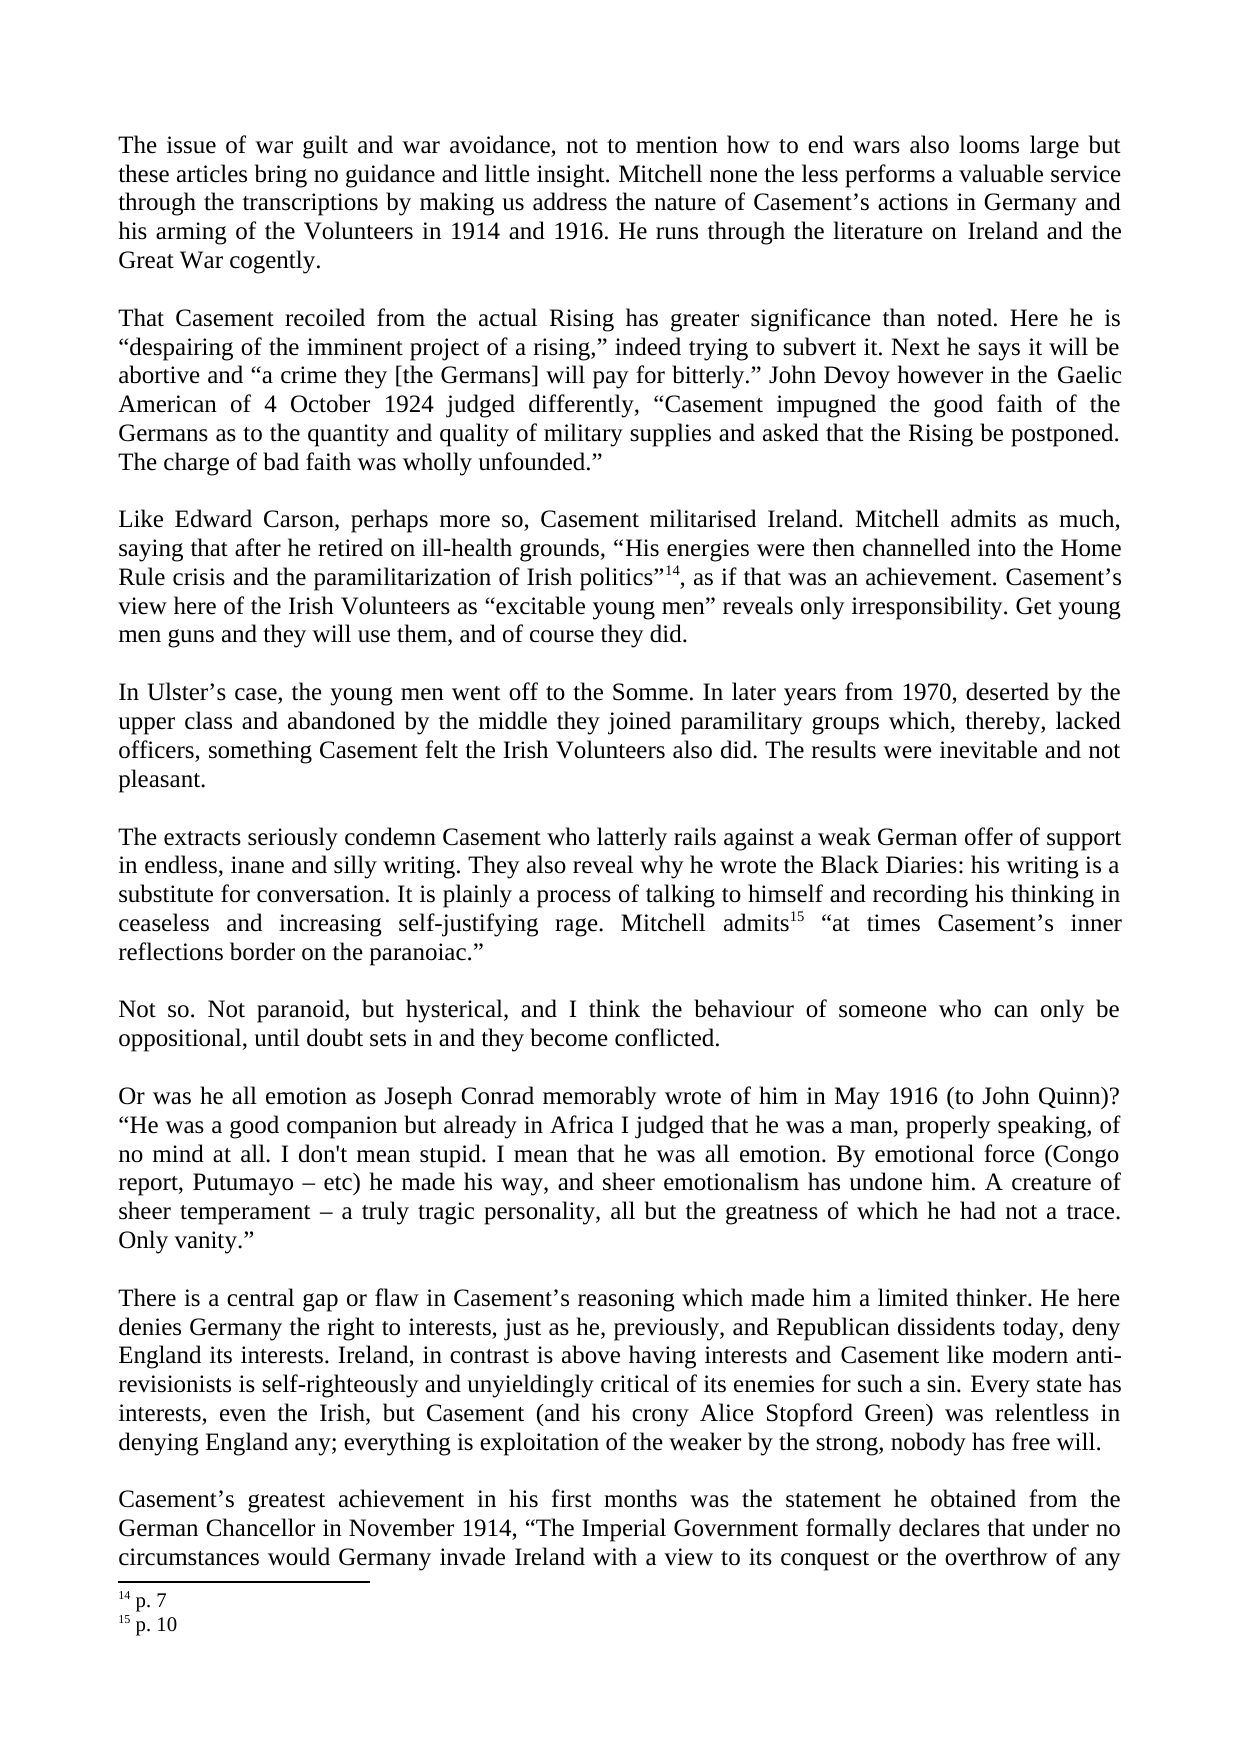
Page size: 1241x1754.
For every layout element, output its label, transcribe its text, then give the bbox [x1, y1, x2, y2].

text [118, 1484, 1122, 1571]
text That Casement recoiled from the actual Rising has greater significance than noted. Here he is “despairing of the imminent project of a rising,” indeed trying to subvert it. Next he says it will be abortive and “a crime they [the Germans] will pay for bitterly.” John Devoy however in the Gaelic American of 4 October 1924 judged differently, “Casement impugned the good faith of the Germans as to the quantity and quality of military supplies and asked that the Rising be postponed. The charge of bad faith was wholly unfounded.” [118, 303, 1122, 475]
text The extracts seriously condemn Casement who latterly rails against a weak German offer of support in endless, inane and silly writing. They also reveal why he wrote the Black Diaries: his writing is a substitute for conversation. It is plainly a process of talking to himself and recording his thinking in ceaseless and increasing self-justifying rage. Mitchell admits “at times Casement’s inner reflections border on the paranoiac.” [118, 822, 1122, 965]
text Or was he all emotion as Joseph Conrad memorably wrote of him in May 1916 (to John Quinn)? “He was a good companion but already in Africa I judged that he was a man, properly speaking, of no mind at all. I don't mean stupid. I mean that he was all emotion. By emotional force (Congo report, Putumayo – etc) he made his way, and sheer emotionalism has undone him. A creature of sheer temperament – a truly tragic personality, all but the greatness of which he had not a trace. Only vanity.” [118, 1081, 1122, 1254]
text Not so. Not paranoid, but hysterical, and I think the behaviour of someone who can only be oppositional, until doubt sets in and they become conflicted. [118, 994, 1122, 1052]
text There is a central gap or flaw in Casement’s reasoning which made him a limited thinker. He here denies Germany the right to interests, just as he, previously, and Republican dissidents today, deny England its interests. Ireland, in contrast is above having interests and Casement like modern anti-revisionists is self-righteously and unyieldingly critical of its enemies for such a sin. Every state has interests, even the Irish, but Casement (and his crony Alice Stopford Green) was relentless in denying England any; everything is exploitation of the weaker by the strong, nobody has free will. [118, 1283, 1122, 1455]
text In Ulster’s case, the young men went off to the Somme. In later years from 1970, deserted by the upper class and abandoned by the middle they joined paramilitary groups which, thereby, lacked officers, something Casement felt the Irish Volunteers also did. The results were inevitable and not pleasant. [118, 677, 1122, 792]
text Like Edward Carson, perhaps more so, Casement militarised Ireland. Mitchell admits as much, saying that after he retired on ill-health grounds, “His energies were then channelled into the Home Rule crisis and the paramilitarization of Irish politics”, as if that was an achievement. Casement’s view here of the Irish Volunteers as “excitable young men” reveals only irresponsibility. Get young men guns and they will use them, and of course they did. [118, 504, 1122, 648]
text The issue of war guilt and war avoidance, not to mention how to end wars also looms large but these articles bring no guidance and little insight. Mitchell none the less performs a valuable service through the transcriptions by making us address the nature of Casement’s actions in Germany and his arming of the Volunteers in 1914 and 1916. He runs through the literature on Ireland and the Great War cogently. [118, 130, 1122, 274]
